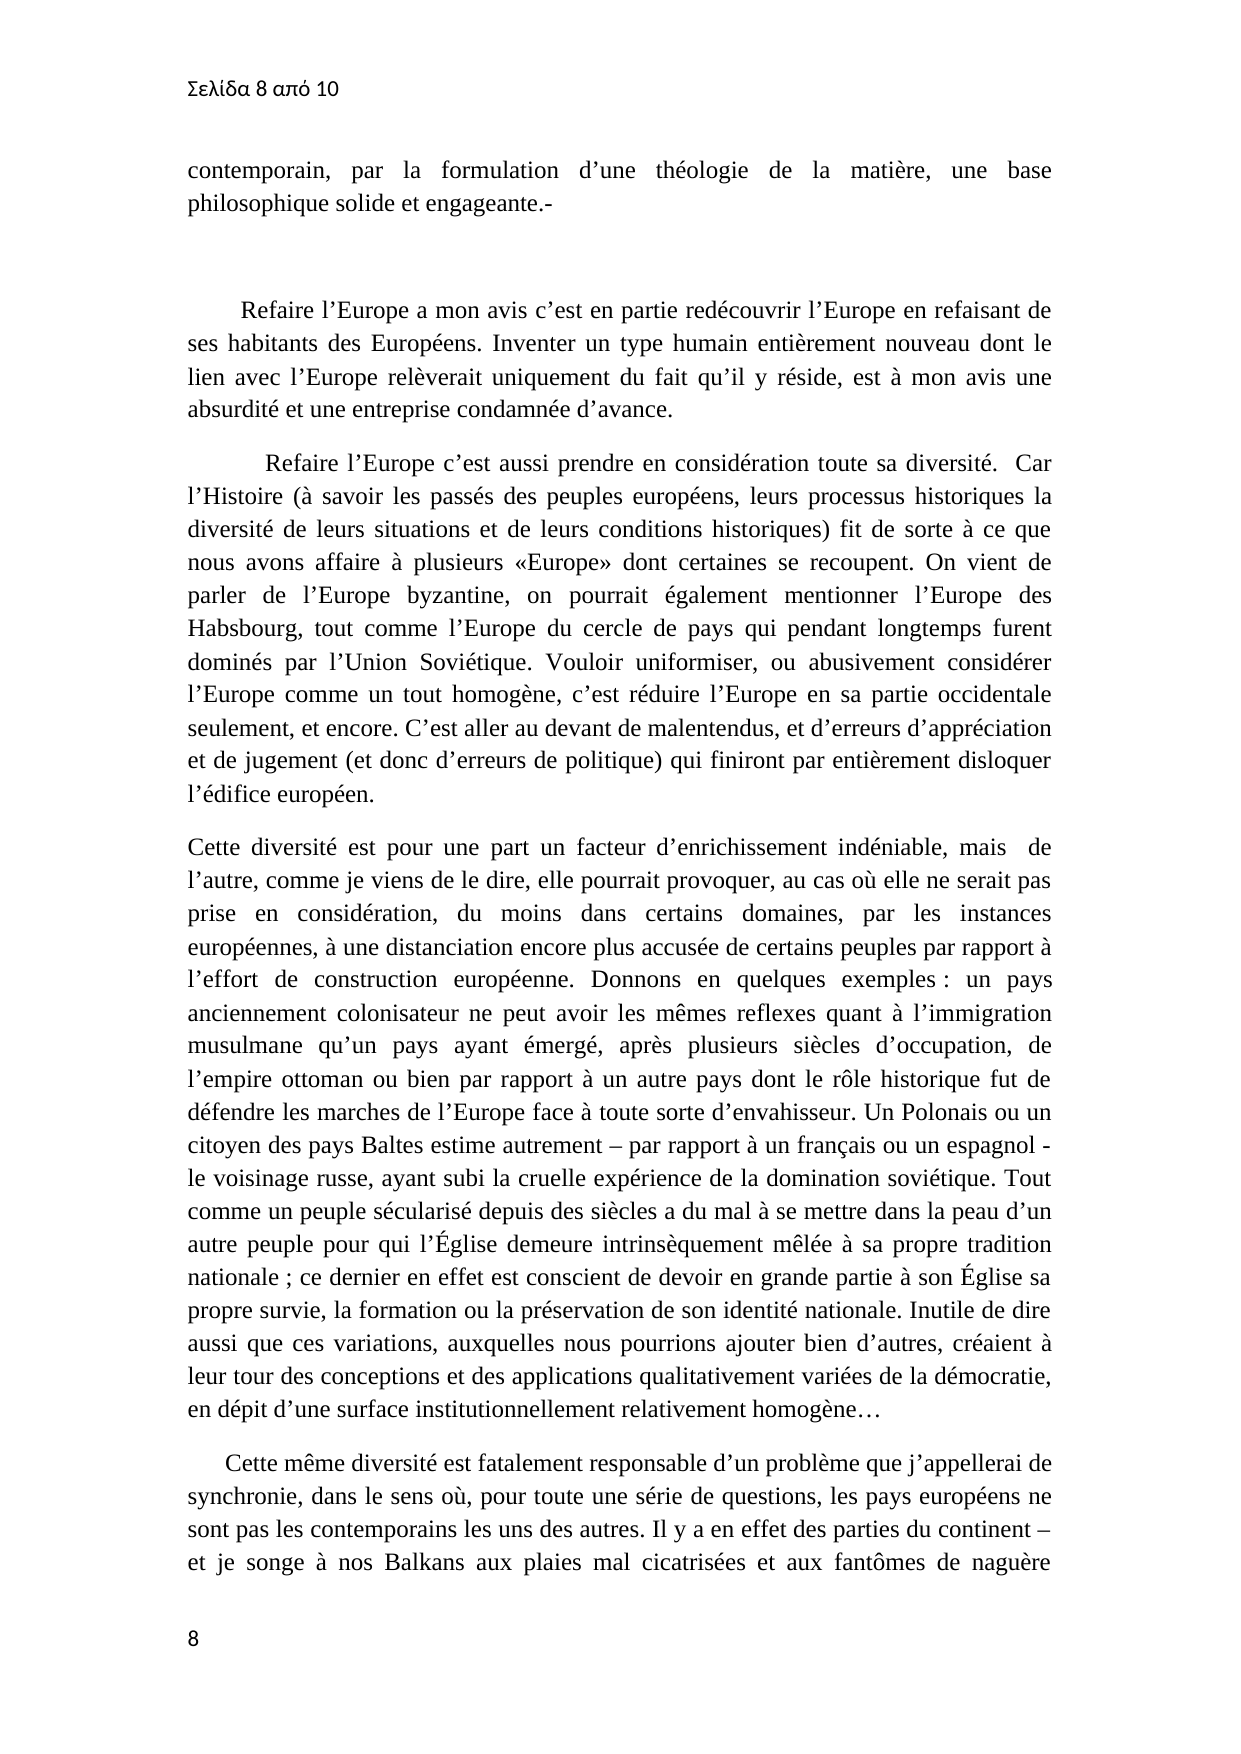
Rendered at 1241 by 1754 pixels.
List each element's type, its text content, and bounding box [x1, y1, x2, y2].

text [187, 155, 1053, 217]
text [187, 1448, 1053, 1576]
text Cette diversité est pour une part un facteur d’enrichissement indéniable, mais de l’autre, comme je viens de le dire, elle pourrait provoquer, au cas où elle ne serait pas prise en considération, du moins dans certains domaines, par les instances européennes, à une distanciation encore plus accusée de certains peuples par rapport à l’effort de construction européenne. Donnons en quelques exemples : un pays anciennement colonisateur ne peut avoir les mêmes reflexes quant à l’immigration musulmane qu’un pays ayant émergé, après plusieurs siècles d’occupation, de l’empire ottoman ou bien par rapport à un autre pays dont le rôle historique fut de défendre les marches de l’Europe face à toute sorte d’envahisseur. Un Polonais ou un citoyen des pays Baltes estime autrement – par rapport à un français ou un espagnol - le voisinage russe, ayant subi la cruelle expérience de la domination soviétique. Tout comme un peuple sécularisé depuis des siècles a du mal à se mettre dans la peau d’un autre peuple pour qui l’Église demeure intrinsèquement mêlée à sa propre tradition nationale ; ce dernier en effet est conscient de devoir en grande partie à son Église sa propre survie, la formation ou la préservation de son identité nationale. Inutile de dire aussi que ces variations, auxquelles nous pourrions ajouter bien d’autres, créaient à leur tour des conceptions et des applications qualitativement variées de la démocratie, en dépit d’une surface institutionnellement relativement homogène… [187, 832, 1053, 1423]
text Refaire l’Europe a mon avis c’est en partie redécouvrir l’Europe en refaisant de ses habitants des Européens. Inventer un type humain entièrement nouveau dont le lien avec l’Europe relèverait uniquement du fait qu’il y réside, est à mon avis une absurdité et une entreprise condamnée d’avance. [187, 296, 1053, 423]
text Refaire l’Europe c’est aussi prendre en considération toute sa diversité. Car l’Histoire (à savoir les passés des peuples européens, leurs processus historiques la diversité de leurs situations et de leurs conditions historiques) fit de sorte à ce que nous avons affaire à plusieurs «Europe» dont certaines se recoupent. On vient de parler de l’Europe byzantine, on pourrait également mentionner l’Europe des Habsbourg, tout comme l’Europe du cercle de pays qui pendant longtemps furent dominés par l’Union Soviétique. Vouloir uniformiser, ou abusivement considérer l’Europe comme un tout homogène, c’est réduire l’Europe en sa partie occidentale seulement, et encore. C’est aller au devant de malentendus, et d’erreurs d’appréciation et de jugement (et donc d’erreurs de politique) qui finiront par entièrement disloquer l’édifice européen. [187, 448, 1053, 807]
